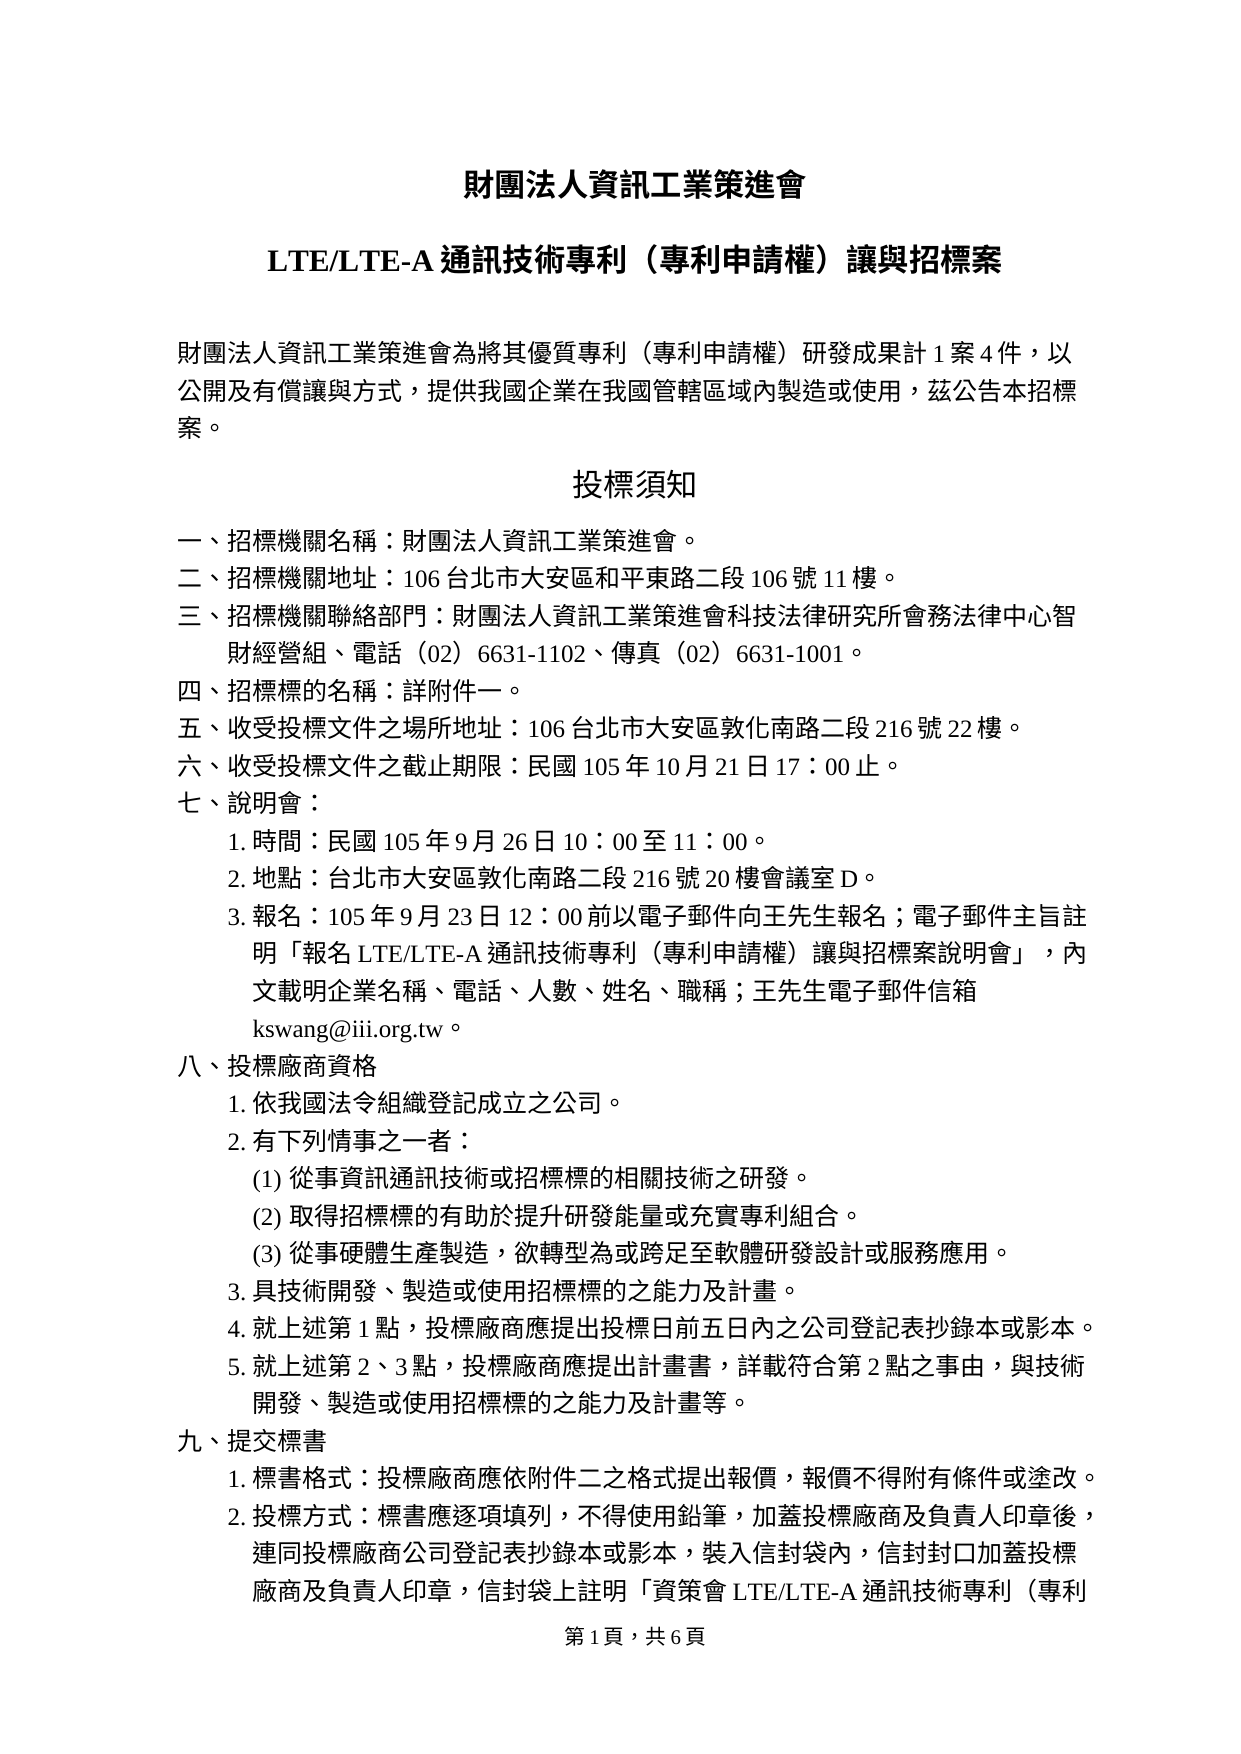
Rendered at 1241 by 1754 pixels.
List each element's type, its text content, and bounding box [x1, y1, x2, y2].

text 財團法人資訊工業策進會 [177, 146, 1092, 221]
text 五、收受投標文件之場所地址：106台北市大安區敦化南路二段216號22樓。 [177, 708, 1092, 746]
text 4. 就上述第1點，投標廠商應提出投標日前五日內之公司登記表抄錄本或影本。 [227, 1308, 1092, 1346]
text 一、招標機關名稱：財團法人資訊工業策進會。 [177, 521, 1092, 558]
text 2. 有下列情事之一者： [227, 1121, 1092, 1158]
text 七、 說明會： [177, 783, 1092, 821]
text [227, 1496, 1092, 1608]
text 1. 標書格式：投標廠商應依附件二之格式提出報價，報價不得附有條件或塗改。 [227, 1458, 1092, 1496]
text 四、招標標的名稱：詳附件一。 [177, 671, 1092, 708]
list 地點：台北市大安區敦化南路二段216號20樓會議室D。 [227, 858, 1092, 896]
text 八、投標廠商資格 [177, 1046, 1092, 1083]
text 3. 具技術開發、製造或使用招標標的之能力及計畫。 [227, 1271, 1092, 1308]
text 財團法人資訊工業策進會為將其優質專利（專利申請權）研發成果計1案4件，以公開及有償讓與方式，提供我國企業在我國管轄區域內製造或使用，茲公告本招標案。 [177, 333, 1092, 446]
text 九、提交標書 [177, 1421, 1092, 1458]
list 報名：105年9月23日12：00前以電子郵件向王先生報名；電子郵件主旨註明「報名LTE/LTE-A通訊技術專利（專利申請權）讓與招標案說明會」，內文載明企業名稱、電話、人數、姓名、職稱；王先生電子郵件信箱kswang@iii.org.tw。 [227, 896, 1092, 1046]
list 從事硬體生產製造，欲轉型為或跨足至軟體研發設計或服務應用。 [252, 1233, 1092, 1271]
list 取得招標標的有助於提升研發能量或充實專利組合。 [252, 1196, 1092, 1233]
text 1. 依我國法令組織登記成立之公司。 [227, 1083, 1092, 1121]
text LTE/LTE-A通訊技術專利（專利申請權）讓與招標案 [177, 221, 1092, 296]
list 從事資訊通訊技術或招標標的相關技術之研發。 [252, 1158, 1092, 1196]
list 時間：民國105年9月26日10：00至11：00。 [227, 821, 1092, 858]
text 5. 就上述第2、3點，投標廠商應提出計畫書，詳載符合第2點之事由，與技術開發、製造或使用招標標的之能力及計畫等。 [227, 1346, 1092, 1421]
text 投標須知 [177, 446, 1092, 521]
text 三、 招標機關聯絡部門：財團法人資訊工業策進會科技法律研究所會務法律中心智財經營組、電話（02）6631-1102、傳真（02）6631-1001。 [177, 596, 1092, 671]
text 二、招標機關地址：106台北市大安區和平東路二段106號11樓。 [177, 558, 1092, 596]
text 六、收受投標文件之截止期限：民國105年10月21日17：00止。 [177, 746, 1092, 783]
